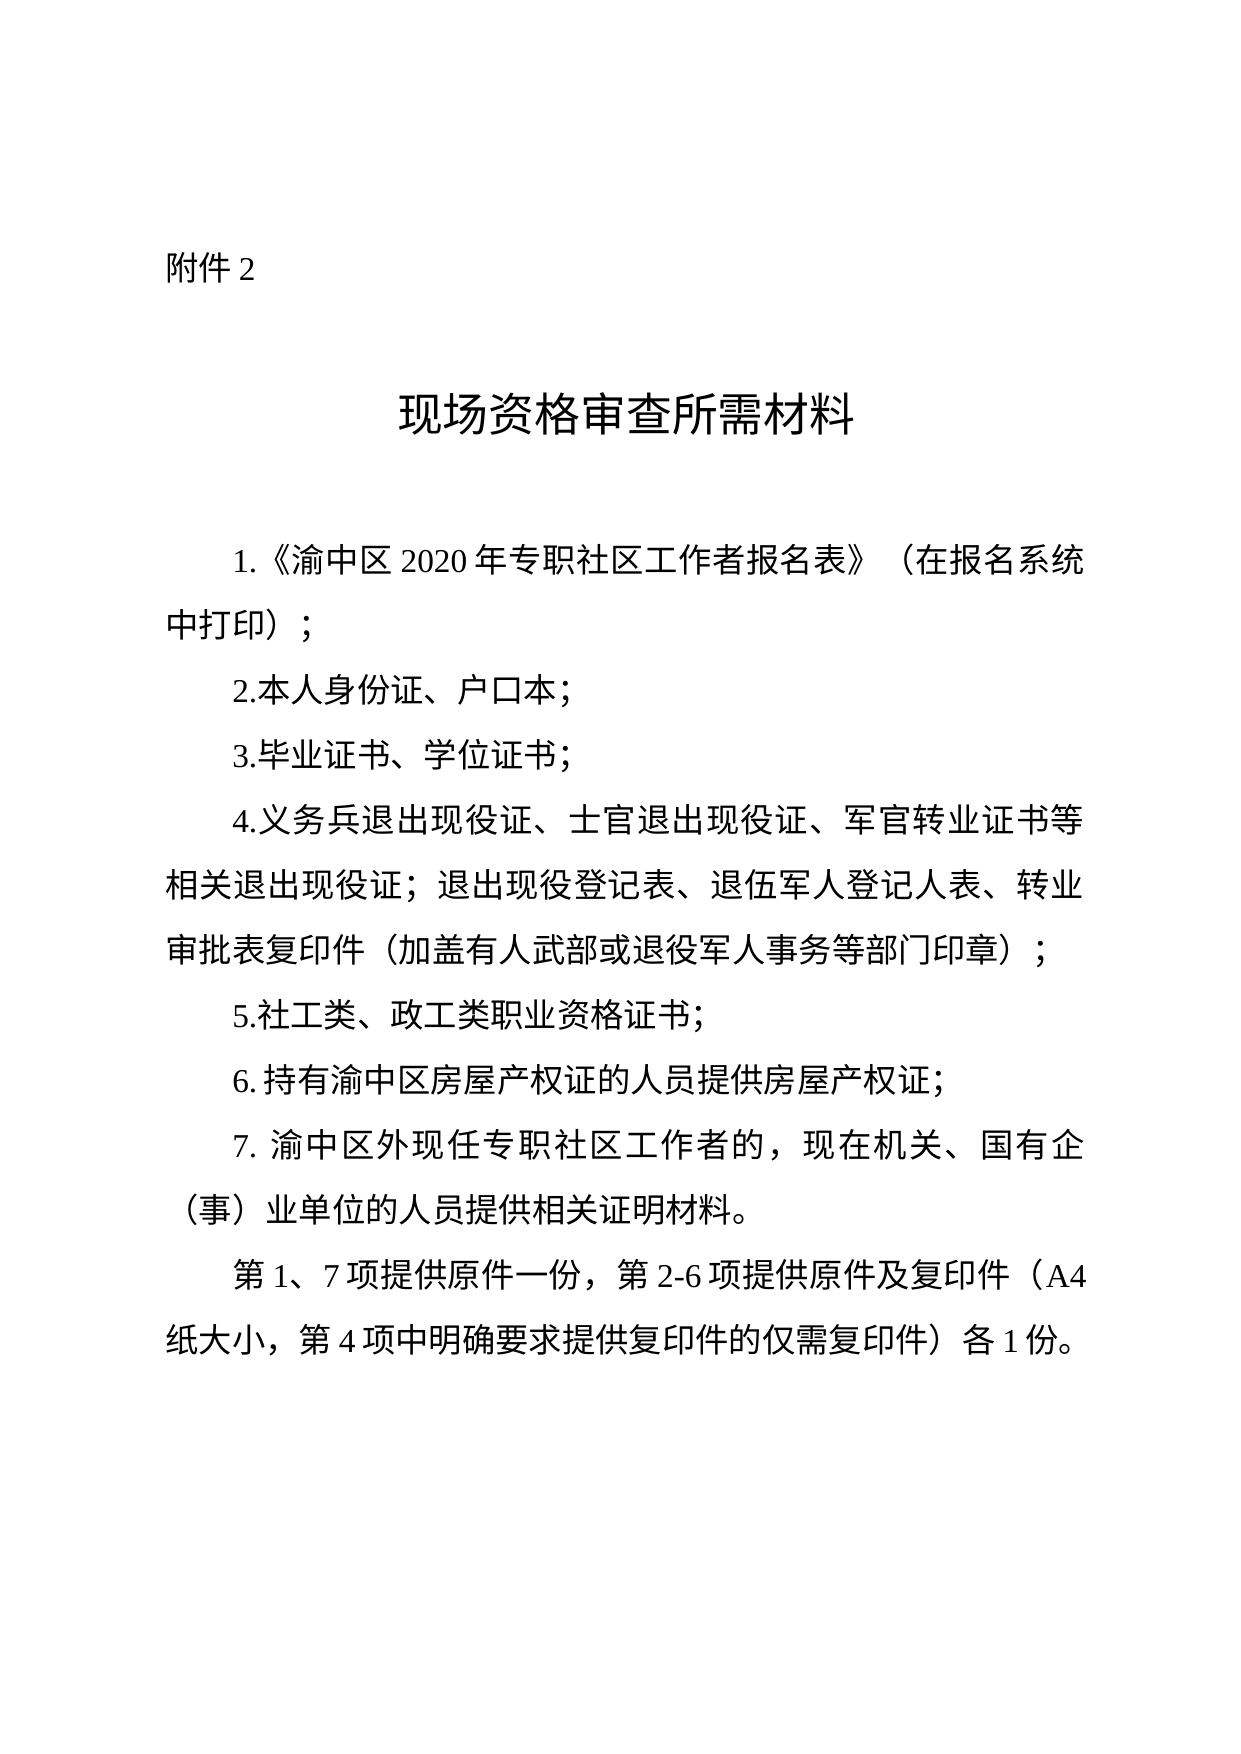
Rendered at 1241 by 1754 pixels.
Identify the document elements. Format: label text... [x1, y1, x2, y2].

text 附件2 [165, 233, 1087, 298]
text 第1、7项提供原件一份，第2-6项提供原件及复印件（A4纸大小，第4项中明确要求提供复印件的仅需复印件）各1份。 [165, 1240, 1087, 1370]
text 5.社工类、政工类职业资格证书； [165, 980, 1087, 1045]
text 1.《渝中区2020年专职社区工作者报名表》（在报名系统中打印）； [165, 525, 1087, 655]
text 4.义务兵退出现役证、士官退出现役证、军官转业证书等相关退出现役证；退出现役登记表、退伍军人登记人表、转业审批表复印件（加盖有人武部或退役军人事务等部门印章）； [165, 785, 1087, 980]
text 6. 持有渝中区房屋产权证的人员提供房屋产权证； [165, 1045, 1087, 1110]
text 3.毕业证书、学位证书； [165, 720, 1087, 785]
text 7. 渝中区外现任专职社区工作者的，现在机关、国有企（事）业单位的人员提供相关证明材料。 [165, 1110, 1087, 1240]
text 2.本人身份证、户口本； [165, 655, 1087, 720]
text 现场资格审查所需材料 [165, 363, 1087, 460]
